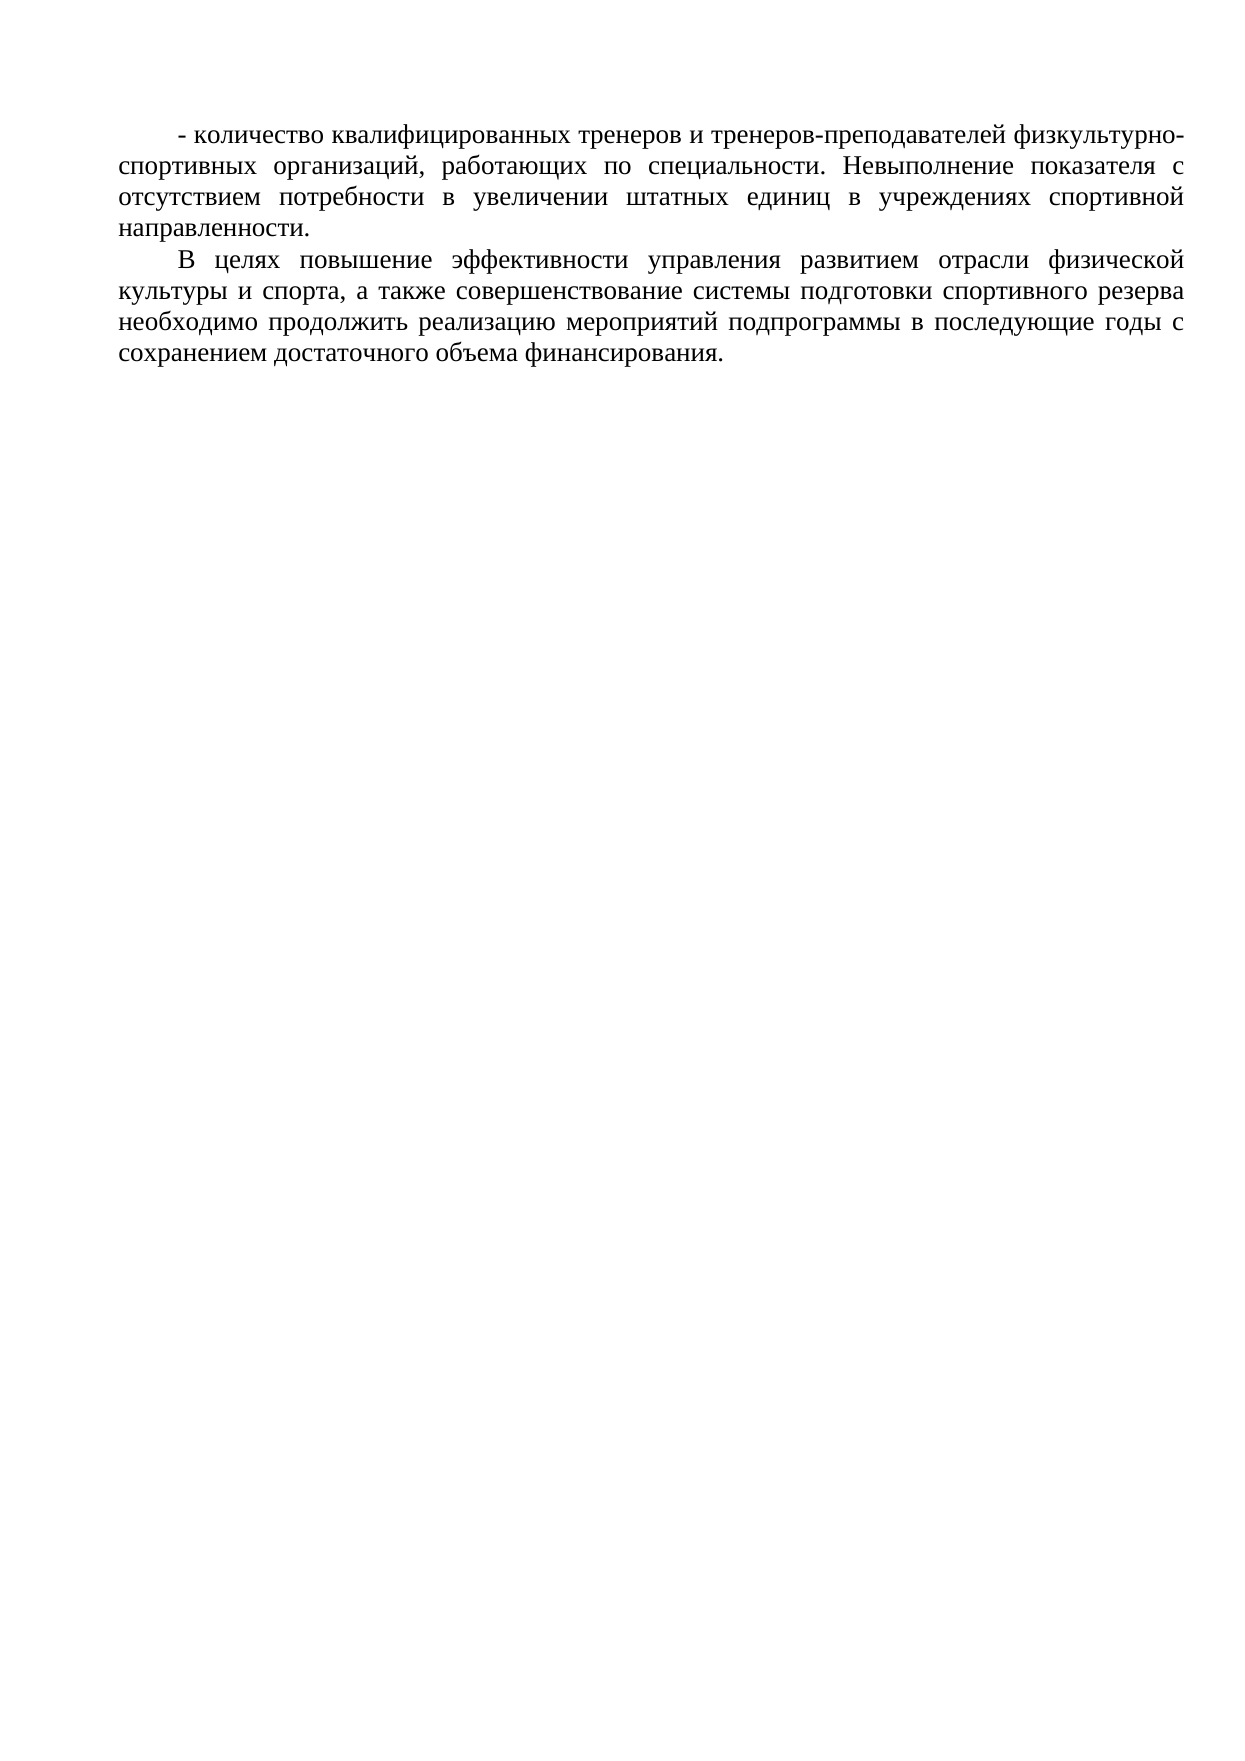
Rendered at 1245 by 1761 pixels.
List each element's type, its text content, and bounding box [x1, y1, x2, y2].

text В целях повышение эффективности управления развитием отрасли физической культуры и спорта, а также совершенствование системы подготовки спортивного резерва необходимо продолжить реализацию мероприятий подпрограммы в последующие годы с сохранением достаточного объема финансирования. [118, 243, 1186, 367]
text - количество квалифицированных тренеров и тренеров-преподавателей физкультурно-спортивных организаций, работающих по специальности. Невыполнение показателя с отсутствием потребности в увеличении штатных единиц в учреждениях спортивной направленности. [118, 118, 1186, 243]
